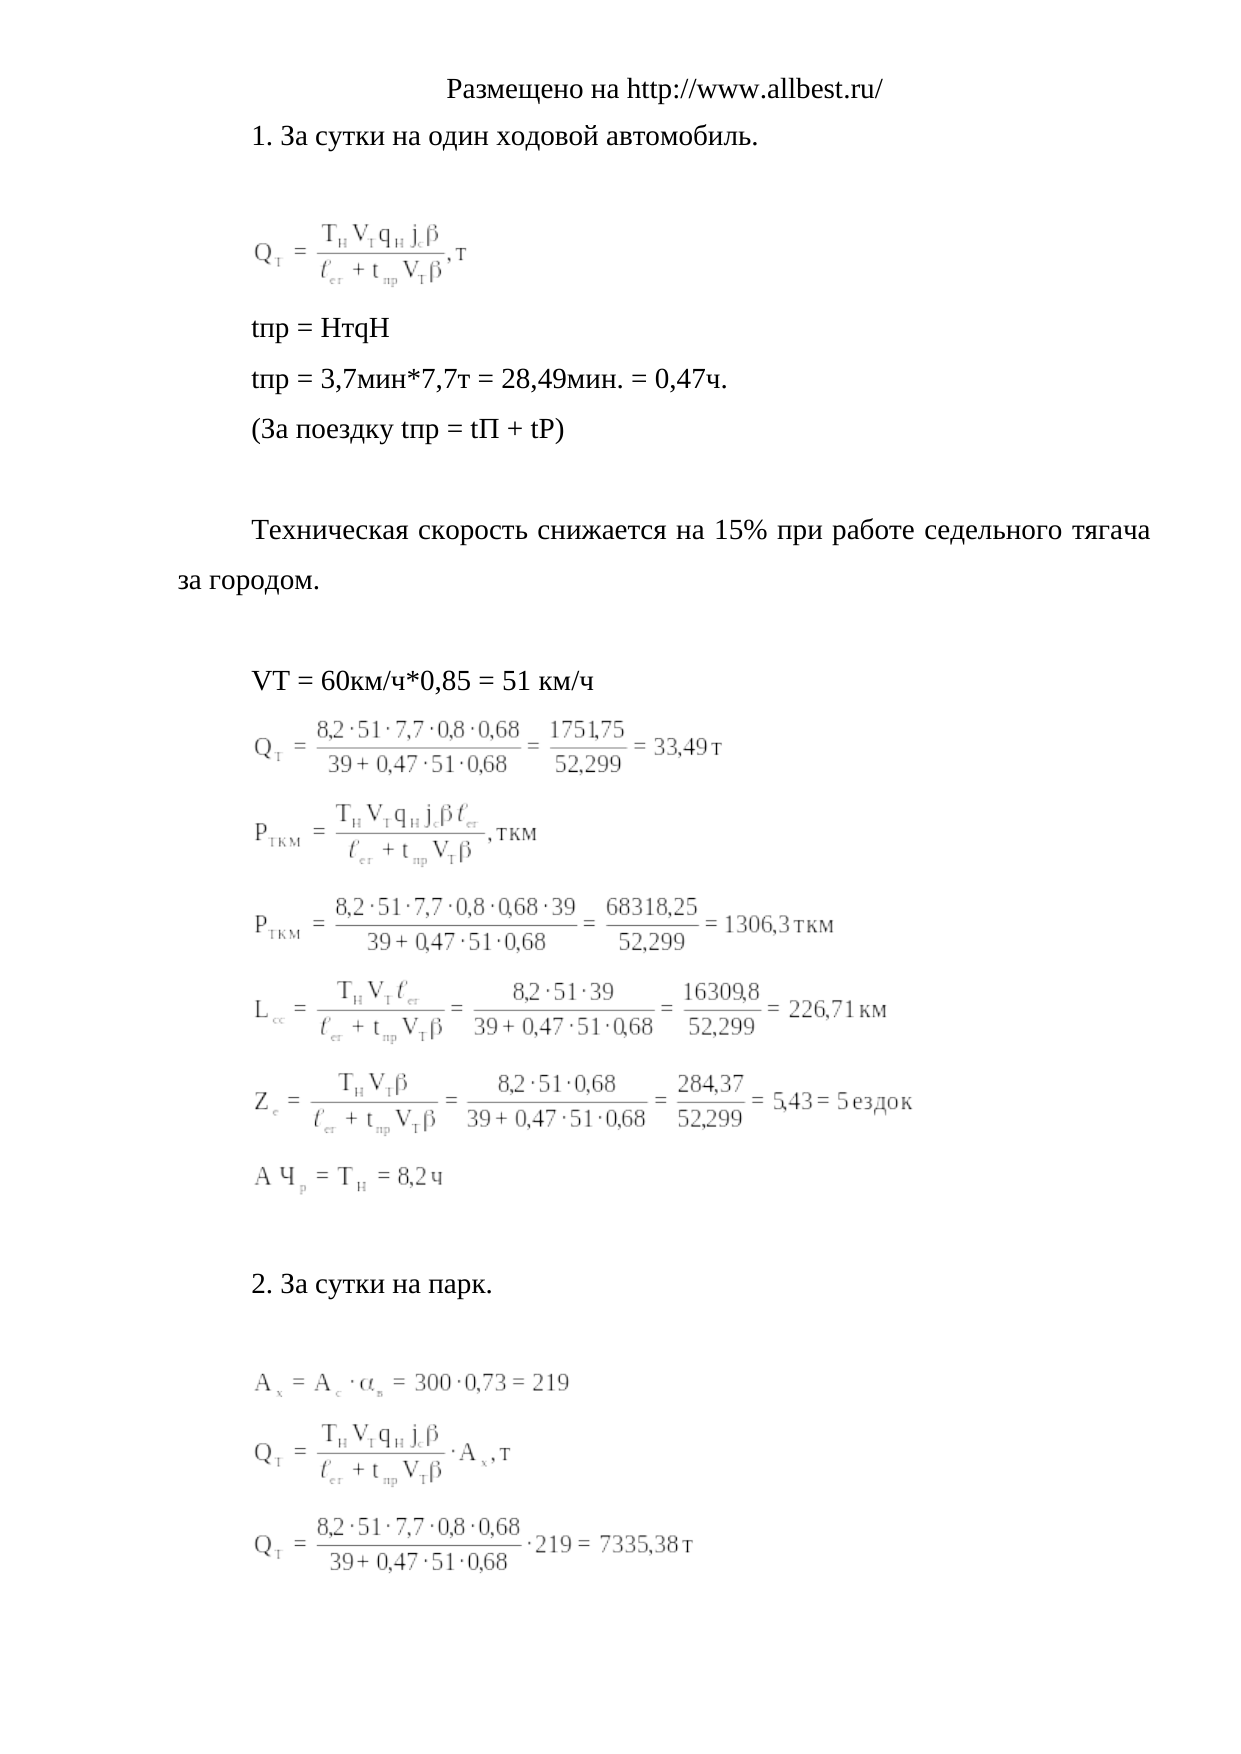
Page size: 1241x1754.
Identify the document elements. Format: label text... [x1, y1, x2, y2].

text 1. За сутки на один ходовой автомобиль. [177, 118, 1152, 152]
text tпр = 3,7мин*7,7т = 28,49мин. = 0,47ч. [177, 361, 1152, 394]
text tпр = НтqH [177, 311, 1152, 344]
text (За поездку tпр = tП + tР) [177, 411, 1152, 445]
text 2. За сутки на парк. [177, 1266, 1152, 1300]
text Техническая скорость снижается на 15% при работе седельного тягача за городом. [177, 512, 1152, 596]
text VT = 60км/ч*0,85 = 51 км/ч [177, 663, 1152, 696]
